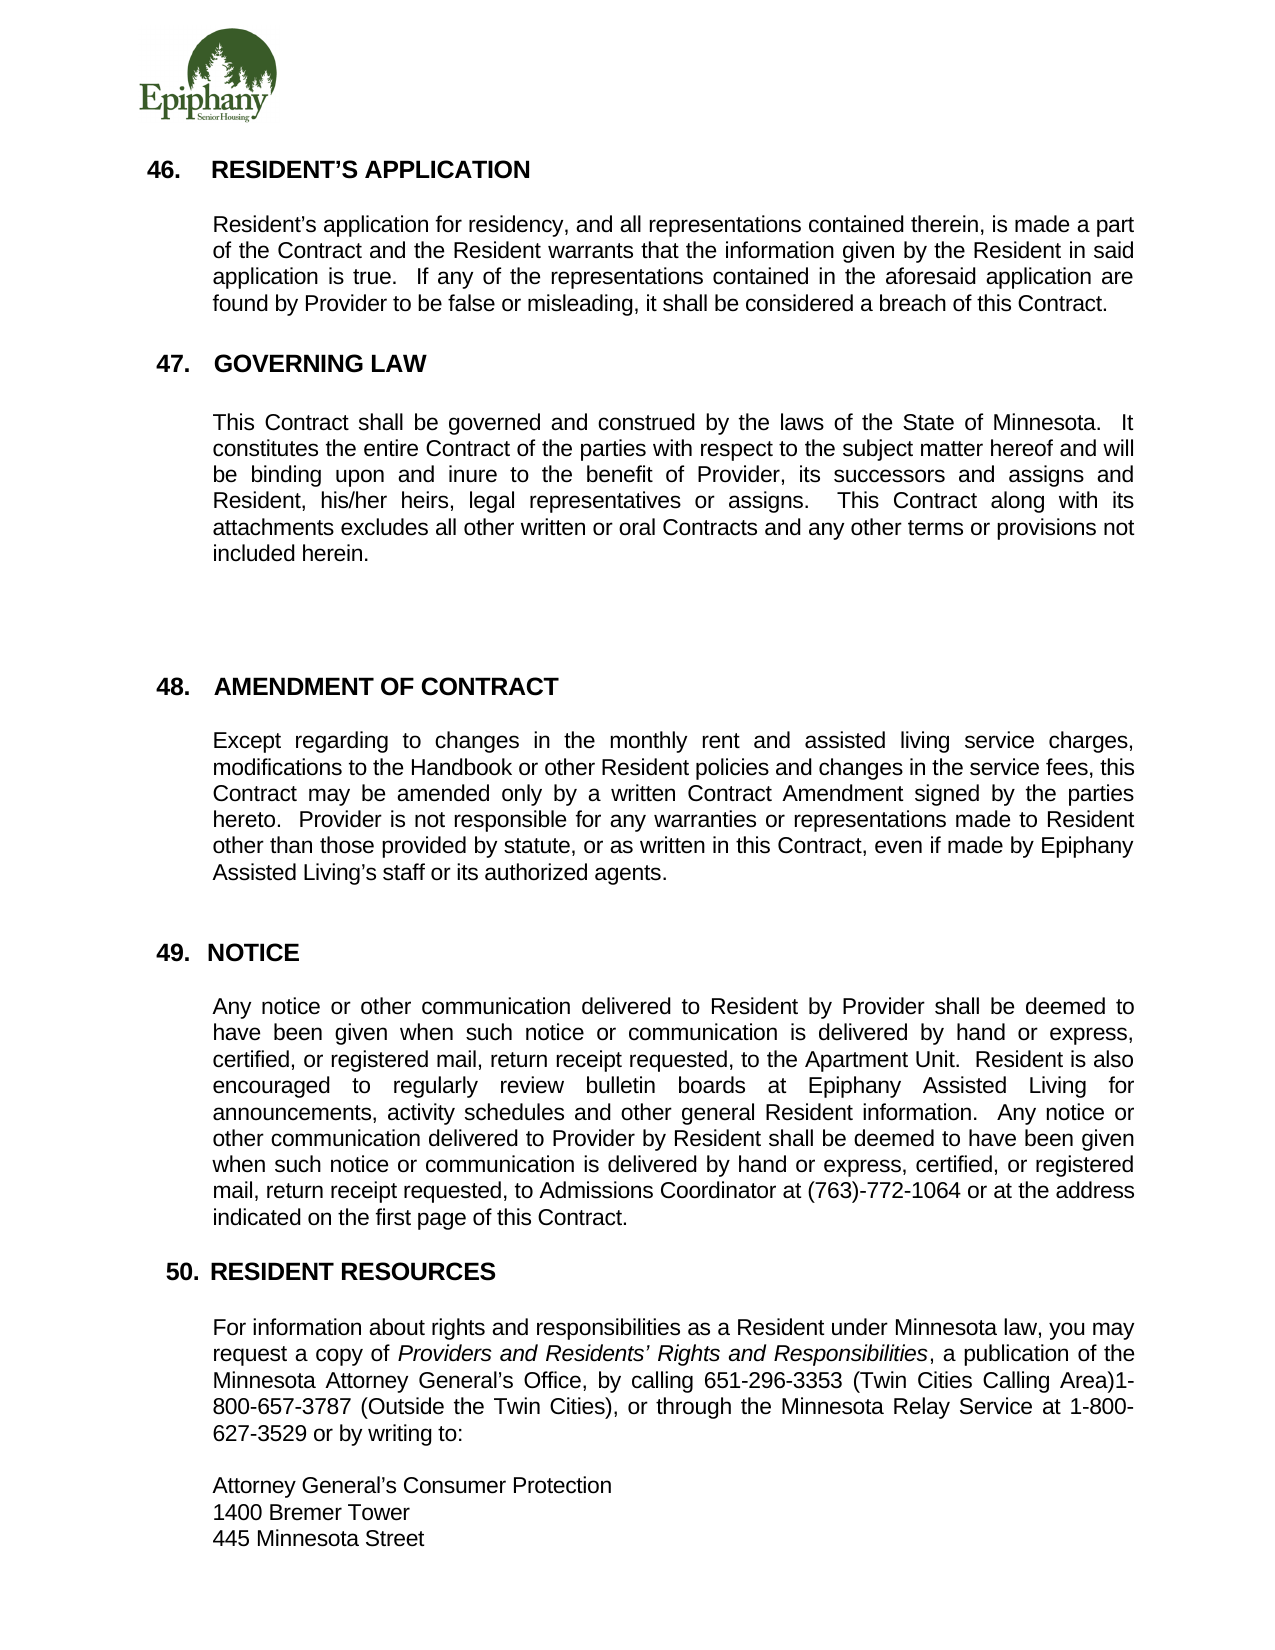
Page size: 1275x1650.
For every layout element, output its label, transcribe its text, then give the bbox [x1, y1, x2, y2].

text 445 Minnesota Street [212, 1525, 1135, 1551]
list NOTICE [156, 938, 1135, 967]
picture [137, 25, 280, 123]
text Attorney General’s Consumer Protection [212, 1472, 1135, 1498]
text This Contract shall be governed and construed by the laws of the State of Minnesota. It constitutes the entire Contract of the parties with respect to the subject matter hereof and will be binding upon and inure to the benefit of Provider, its successors and assigns and Resident, his/her heirs, legal representatives or assigns. This Contract along with its attachments excludes all other written or oral Contracts and any other terms or provisions not included herein. [212, 408, 1135, 567]
text For information about rights and responsibilities as a Resident under Minnesota law, you may request a copy of Providers and Residents’ Rights and Responsibilities, a publication of the Minnesota Attorney General’s Office, by calling 651-296-3353 (Twin Cities Calling Area)1-800-657-3787 (Outside the Twin Cities), or through the Minnesota Relay Service at 1-800-627-3529 or by writing to: [212, 1314, 1135, 1446]
list RESIDENT’S APPLICATION [147, 156, 1135, 184]
text Except regarding to changes in the monthly rent and assisted living service charges, modifications to the Handbook or other Resident policies and changes in the service fees, this Contract may be amended only by a written Contract Amendment signed by the parties hereto. Provider is not responsible for any warranties or representations made to Resident other than those provided by statute, or as written in this Contract, even if made by Epiphany Assisted Living’s staff or its authorized agents. [212, 727, 1135, 885]
text 1400 Bremer Tower [212, 1498, 1135, 1525]
list GOVERNING LAW [156, 349, 1135, 378]
list RESIDENT RESOURCES [166, 1257, 1135, 1285]
list AMENDMENT OF CONTRACT [156, 672, 1135, 701]
text Resident’s application for residency, and all representations contained therein, is made a part of the Contract and the Resident warrants that the information given by the Resident in said application is true. If any of the representations contained in the aforesaid application are found by Provider to be false or misleading, it shall be considered a breach of this Contract. [212, 211, 1135, 316]
text Any notice or other communication delivered to Resident by Provider shall be deemed to have been given when such notice or communication is delivered by hand or express, certified, or registered mail, return receipt requested, to the Apartment Unit. Resident is also encouraged to regularly review bulletin boards at Epiphany Assisted Living for announcements, activity schedules and other general Resident information. Any notice or other communication delivered to Provider by Resident shall be deemed to have been given when such notice or communication is delivered by hand or express, certified, or registered mail, return receipt requested, to Admissions Coordinator at (763)-772-1064 or at the address indicated on the first page of this Contract. [212, 993, 1135, 1230]
